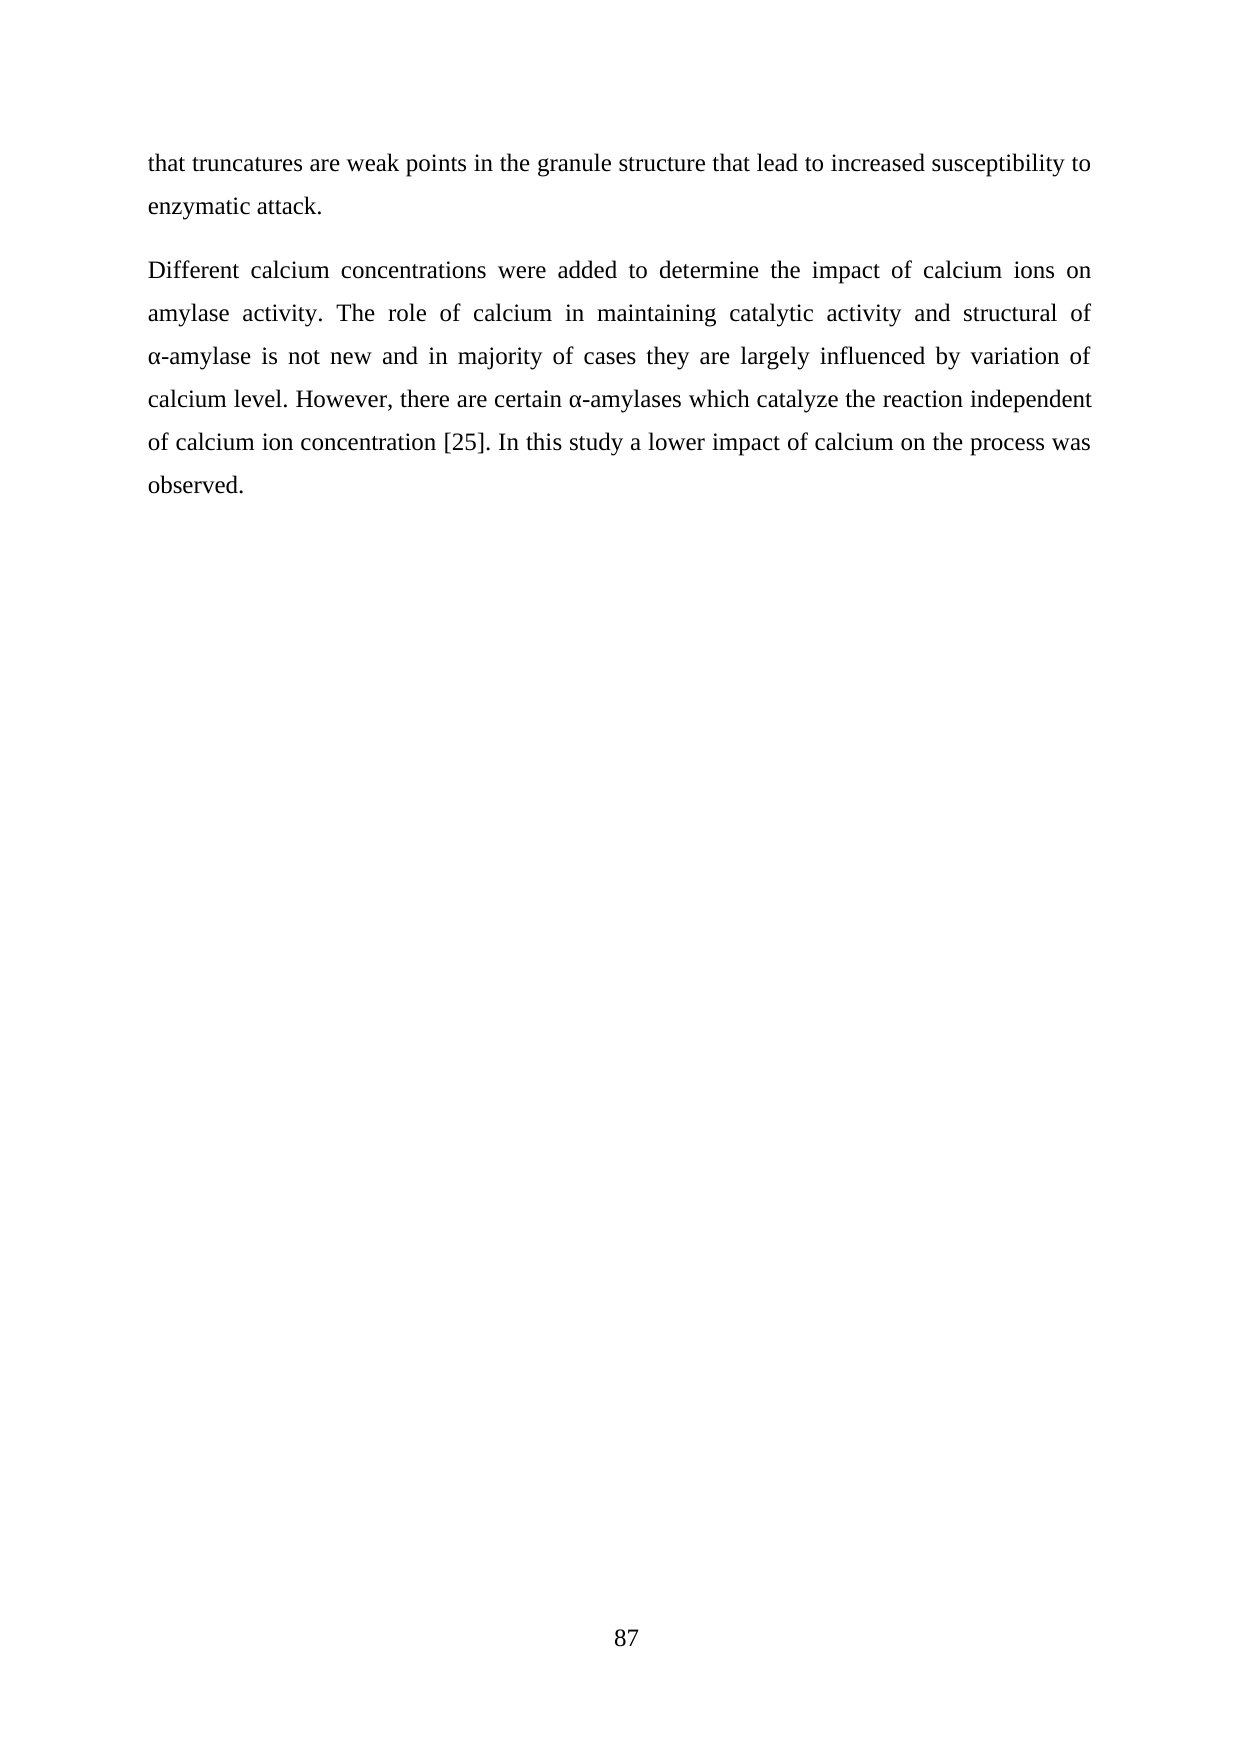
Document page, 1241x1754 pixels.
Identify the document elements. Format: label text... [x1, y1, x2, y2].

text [148, 148, 1093, 219]
text Different calcium concentrations were added to determine the impact of calcium ions on amylase activity. The role of calcium in maintaining catalytic activity and structural of α-amylase is not new and in majority of cases they are largely influenced by variation of calcium level. However, there are certain α-amylases which catalyze the reaction independent of calcium ion concentration [25]. In this study a lower impact of calcium on the process was observed. [148, 255, 1093, 499]
